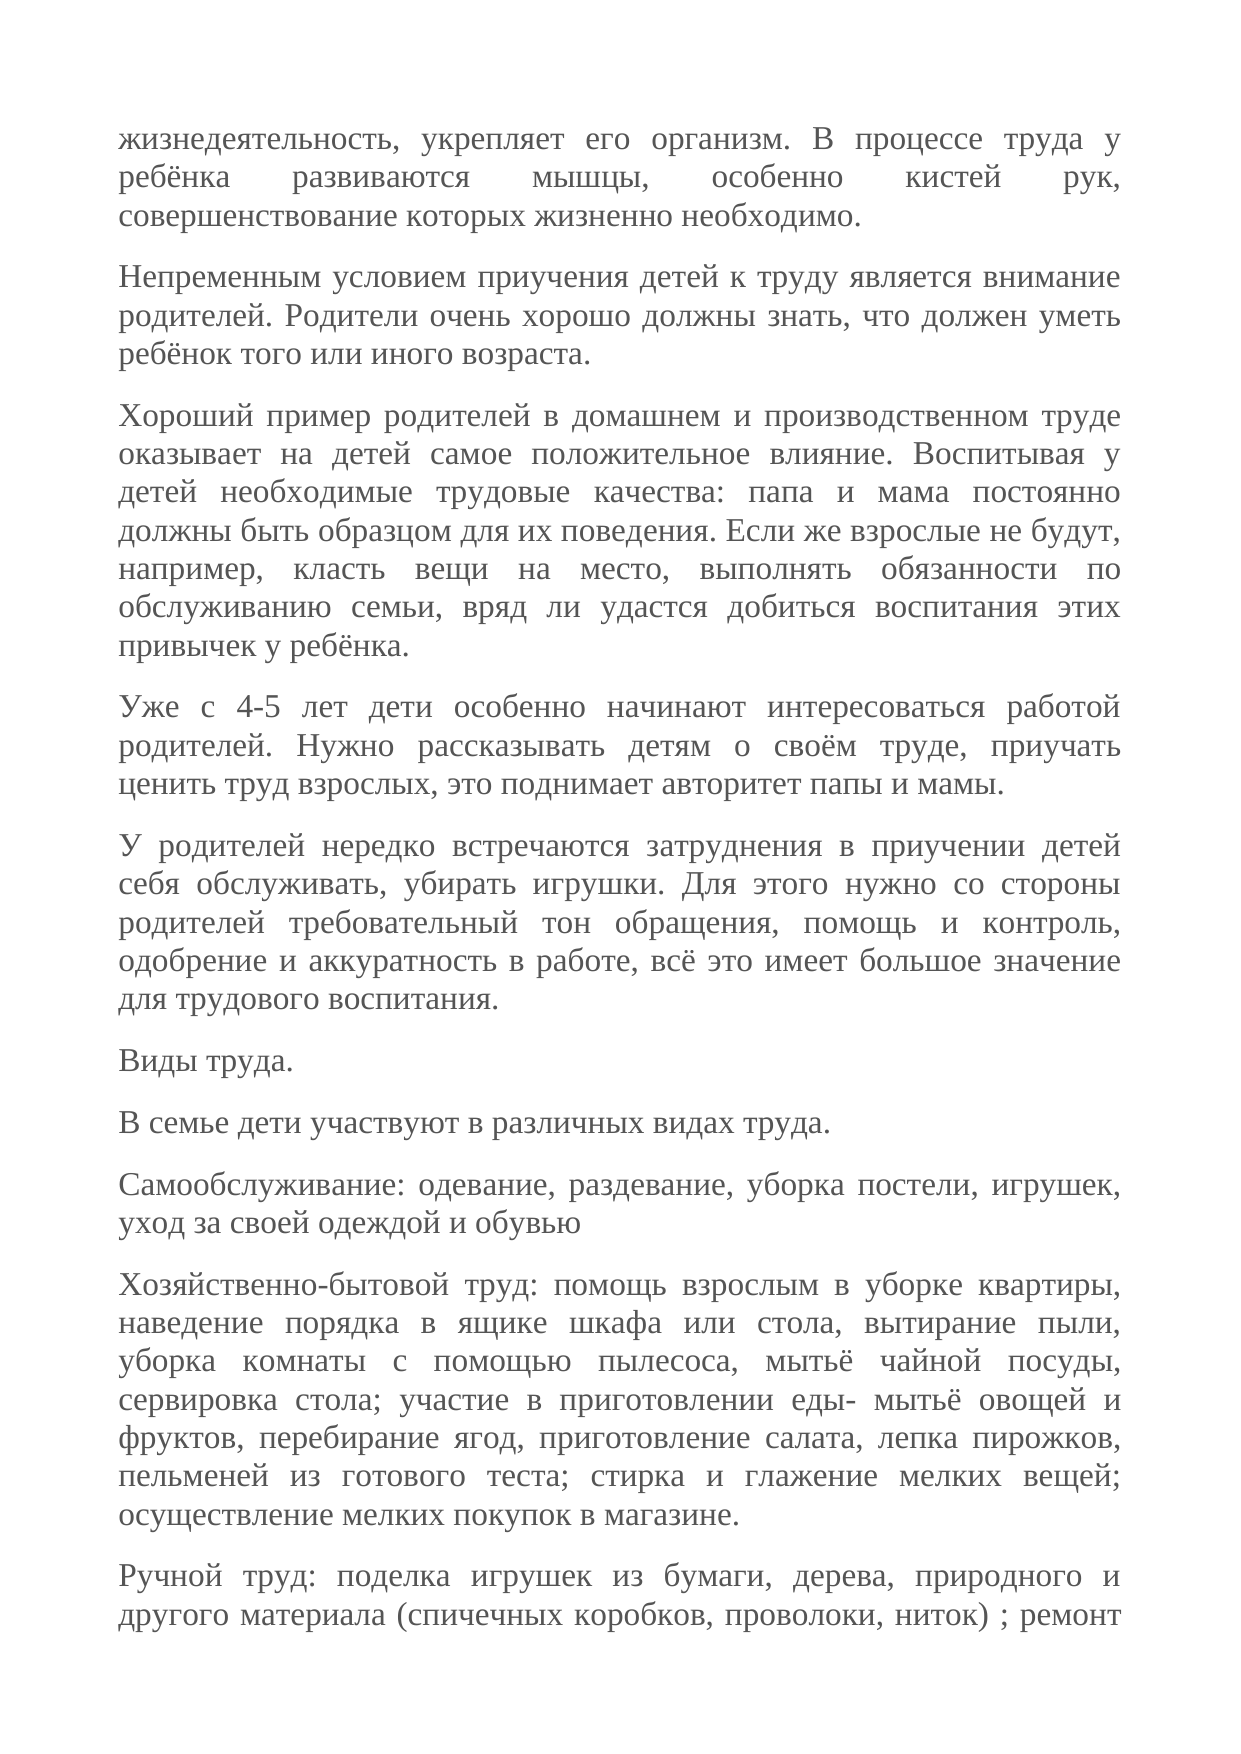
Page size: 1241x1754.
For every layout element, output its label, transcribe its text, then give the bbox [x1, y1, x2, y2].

text Непременным условием приучения детей к труду является внимание родителей. Родители очень хорошо должны знать, что должен уметь ребёнок того или иного возраста. [118, 257, 1122, 372]
text В семье дети участвуют в различных видах труда. [118, 1102, 1122, 1140]
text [118, 118, 1122, 233]
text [118, 1556, 1122, 1632]
text Хозяйственно-бытовой труд: помощь взрослым в уборке квартиры, наведение порядка в ящике шкафа или стола, вытирание пыли, уборка комнаты с помощью пылесоса, мытьё чайной посуды, сервировка стола; участие в приготовлении еды- мытьё овощей и фруктов, перебирание ягод, приготовление салата, лепка пирожков, пельменей из готового теста; стирка и глажение мелких вещей; осуществление мелких покупок в магазине. [118, 1264, 1122, 1532]
text Уже с 4-5 лет дети особенно начинают интересоваться работой родителей. Нужно рассказывать детям о своём труде, приучать ценить труд взрослых, это поднимает авторитет папы и мамы. [118, 687, 1122, 802]
text Самообслуживание: одевание, раздевание, уборка постели, игрушек, уход за своей одеждой и обувью [118, 1164, 1122, 1241]
text Виды труда. [118, 1040, 1122, 1079]
text Хороший пример родителей в домашнем и производственном труде оказывает на детей самое положительное влияние. Воспитывая у детей необходимые трудовые качества: папа и мама постоянно должны быть образцом для их поведения. Если же взрослые не будут, например, класть вещи на место, выполнять обязанности по обслуживанию семьи, вряд ли удастся добиться воспитания этих привычек у ребёнка. [118, 395, 1122, 663]
text У родителей нередко встречаются затруднения в приучении детей себя обслуживать, убирать игрушки. Для этого нужно со стороны родителей требовательный тон обращения, помощь и контроль, одобрение и аккуратность в работе, всё это имеет большое значение для трудового воспитания. [118, 825, 1122, 1017]
